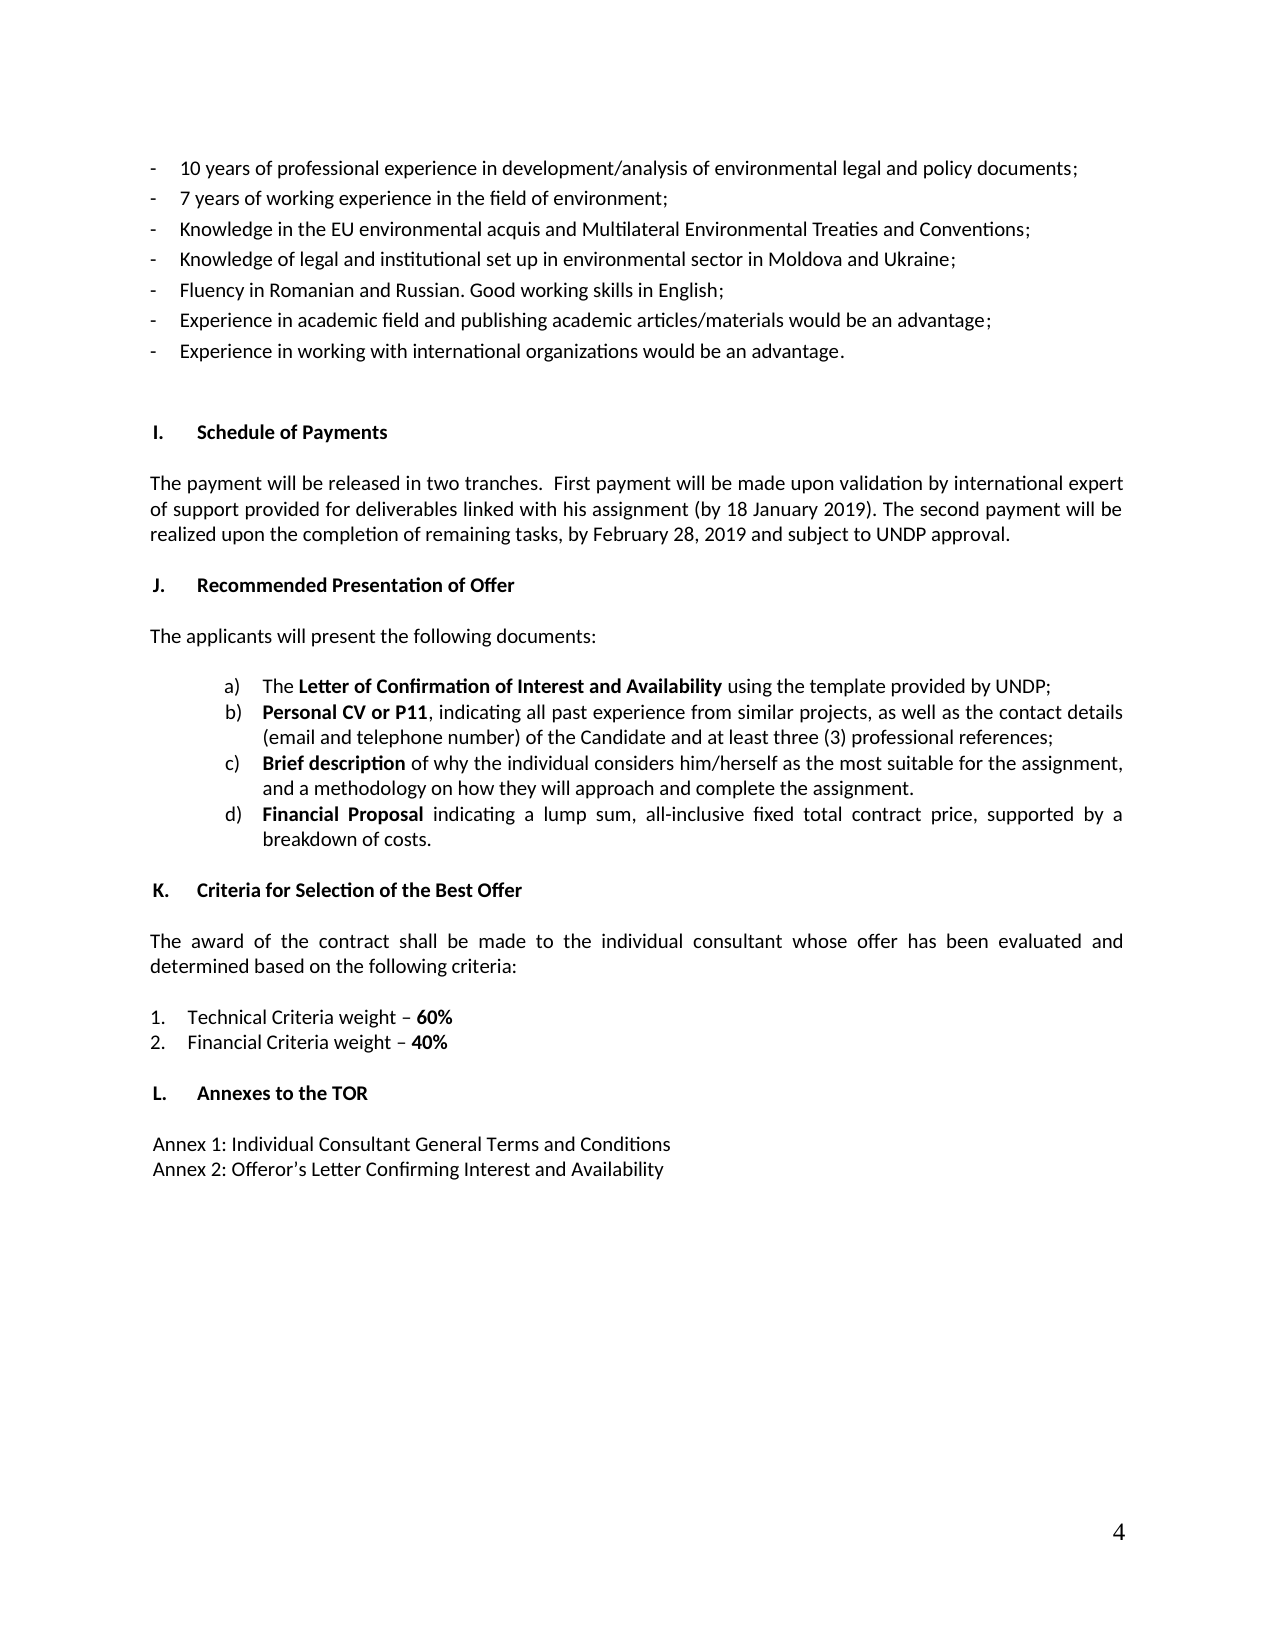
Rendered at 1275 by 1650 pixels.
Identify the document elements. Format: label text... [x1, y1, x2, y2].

list Knowledge in the EU environmental acquis and Multilateral Environmental Treaties and Conventions; [150, 211, 1125, 242]
list Experience in academic field and publishing academic articles/materials would be an advantage; [150, 303, 1125, 333]
text Annex 2: Offeror’s Letter Confirming Interest and Availability [153, 1157, 1125, 1182]
list Knowledge of legal and institutional set up in environmental sector in Moldova and Ukraine; [150, 242, 1125, 272]
list The Letter of Confirmation of Interest and Availability using the template provided by UNDP; [224, 674, 1125, 699]
list Fluency in Romanian and Russian. Good working skills in English; [150, 272, 1125, 303]
list 10 years of professional experience in development/analysis of environmental legal and policy documents; [150, 150, 1125, 181]
text The payment will be released in two tranches. First payment will be made upon validation by international expert of support provided for deliverables linked with his assignment (by 18 January 2019). The second payment will be realized upon the completion of remaining tasks, by February 28, 2019 and subject to UNDP approval. [150, 470, 1125, 547]
text J. Recommended Presentation of Offer [153, 572, 1125, 597]
text Annex 1: Individual Consultant General Terms and Conditions [153, 1131, 1125, 1157]
list Technical Criteria weight – 60% [150, 1004, 1125, 1029]
text The applicants will present the following documents: [150, 623, 1125, 648]
text L. Annexes to the TOR [153, 1080, 1125, 1106]
list Financial Proposal indicating a lump sum, all-inclusive fixed total contract price, supported by a breakdown of costs. [225, 801, 1125, 852]
list Personal CV or P11, indicating all past experience from similar projects, as well as the contact details (email and telephone number) of the Candidate and at least three (3) professional references; [225, 699, 1125, 750]
list Financial Criteria weight – 40% [150, 1029, 1125, 1055]
text I. Schedule of Payments [153, 419, 1125, 445]
text The award of the contract shall be made to the individual consultant whose offer has been evaluated and determined based on the following criteria: [150, 928, 1125, 979]
list Brief description of why the individual considers him/herself as the most suitable for the assignment, and a methodology on how they will approach and complete the assignment. [225, 750, 1125, 801]
list 7 years of working experience in the field of environment; [150, 181, 1125, 211]
text K. Criteria for Selection of the Best Offer [153, 877, 1125, 902]
list Experience in working with international organizations would be an advantage. [150, 333, 1125, 364]
